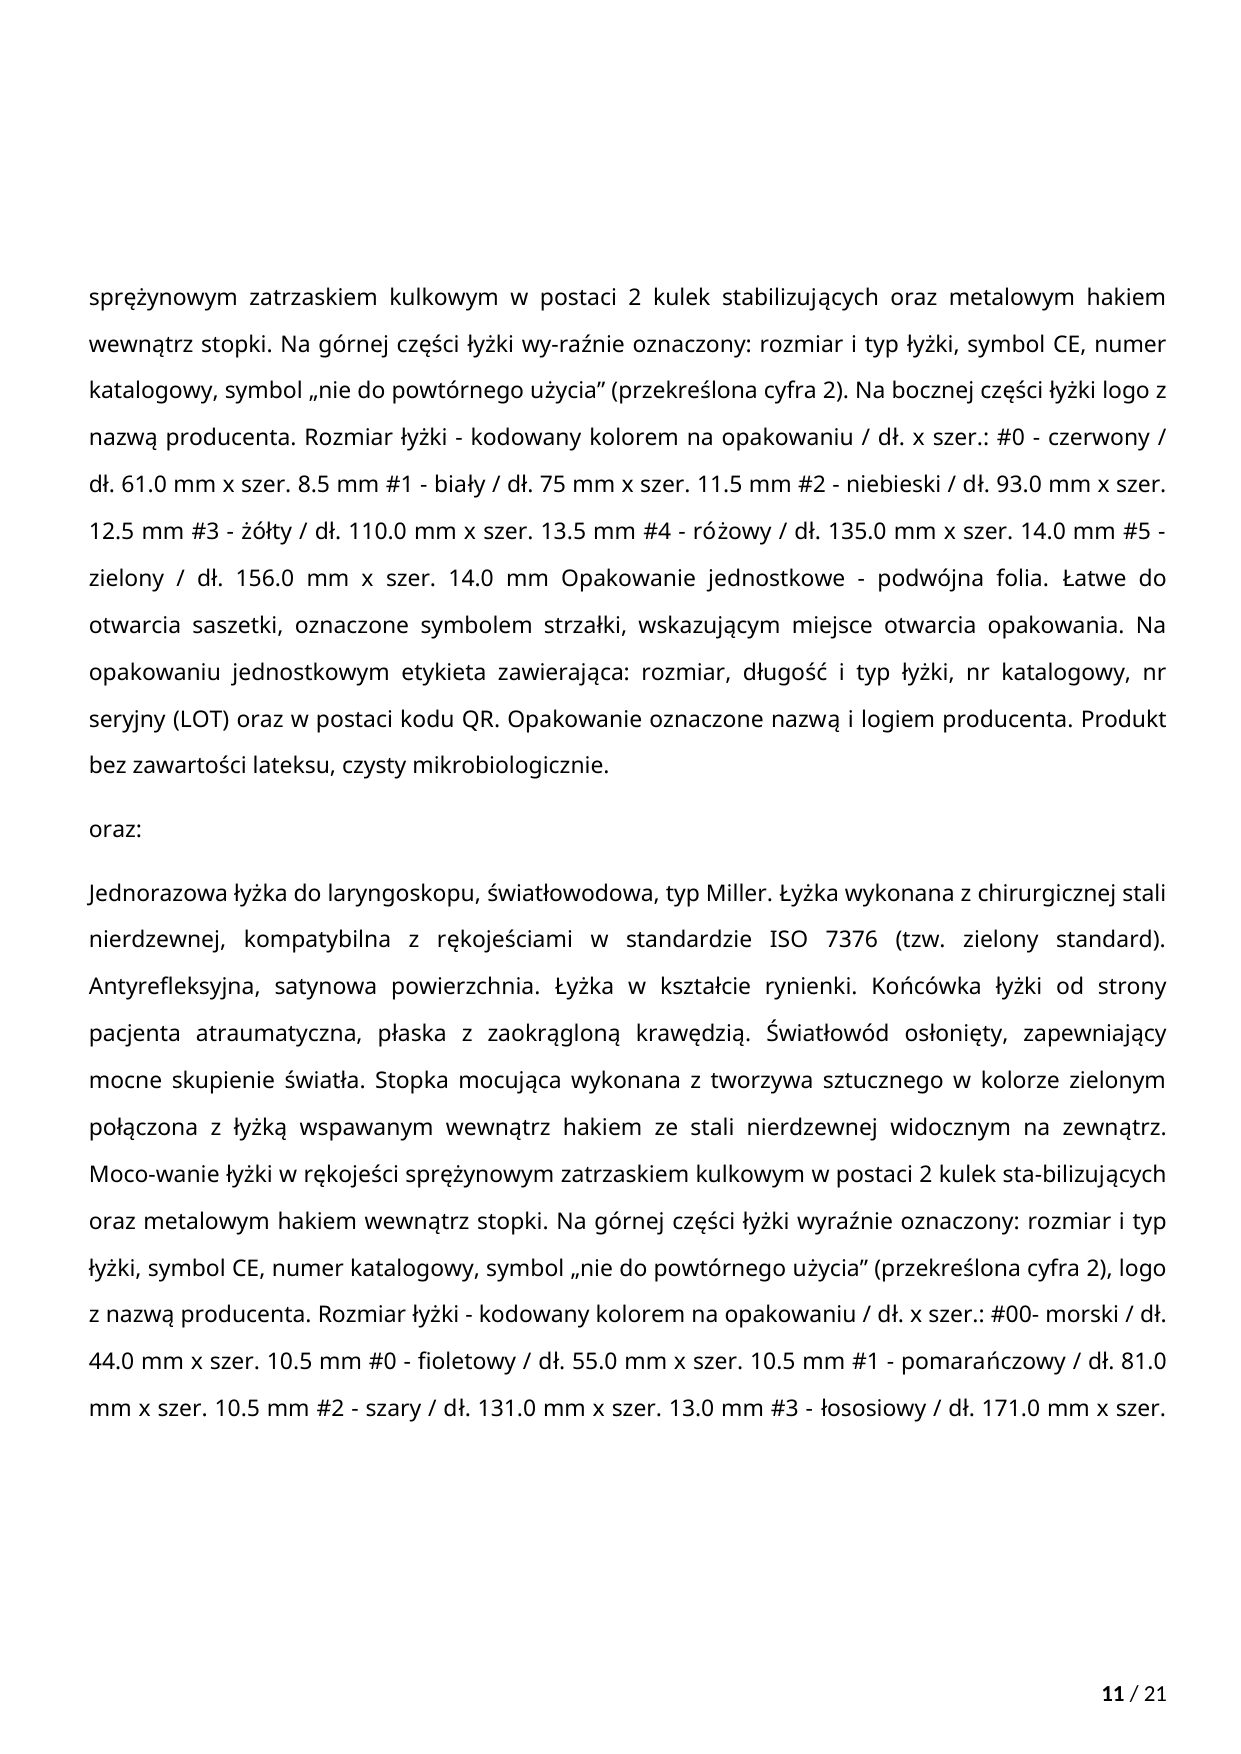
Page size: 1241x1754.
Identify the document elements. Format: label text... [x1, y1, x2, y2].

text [89, 876, 1167, 1423]
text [89, 281, 1167, 781]
text oraz: [89, 813, 1167, 844]
